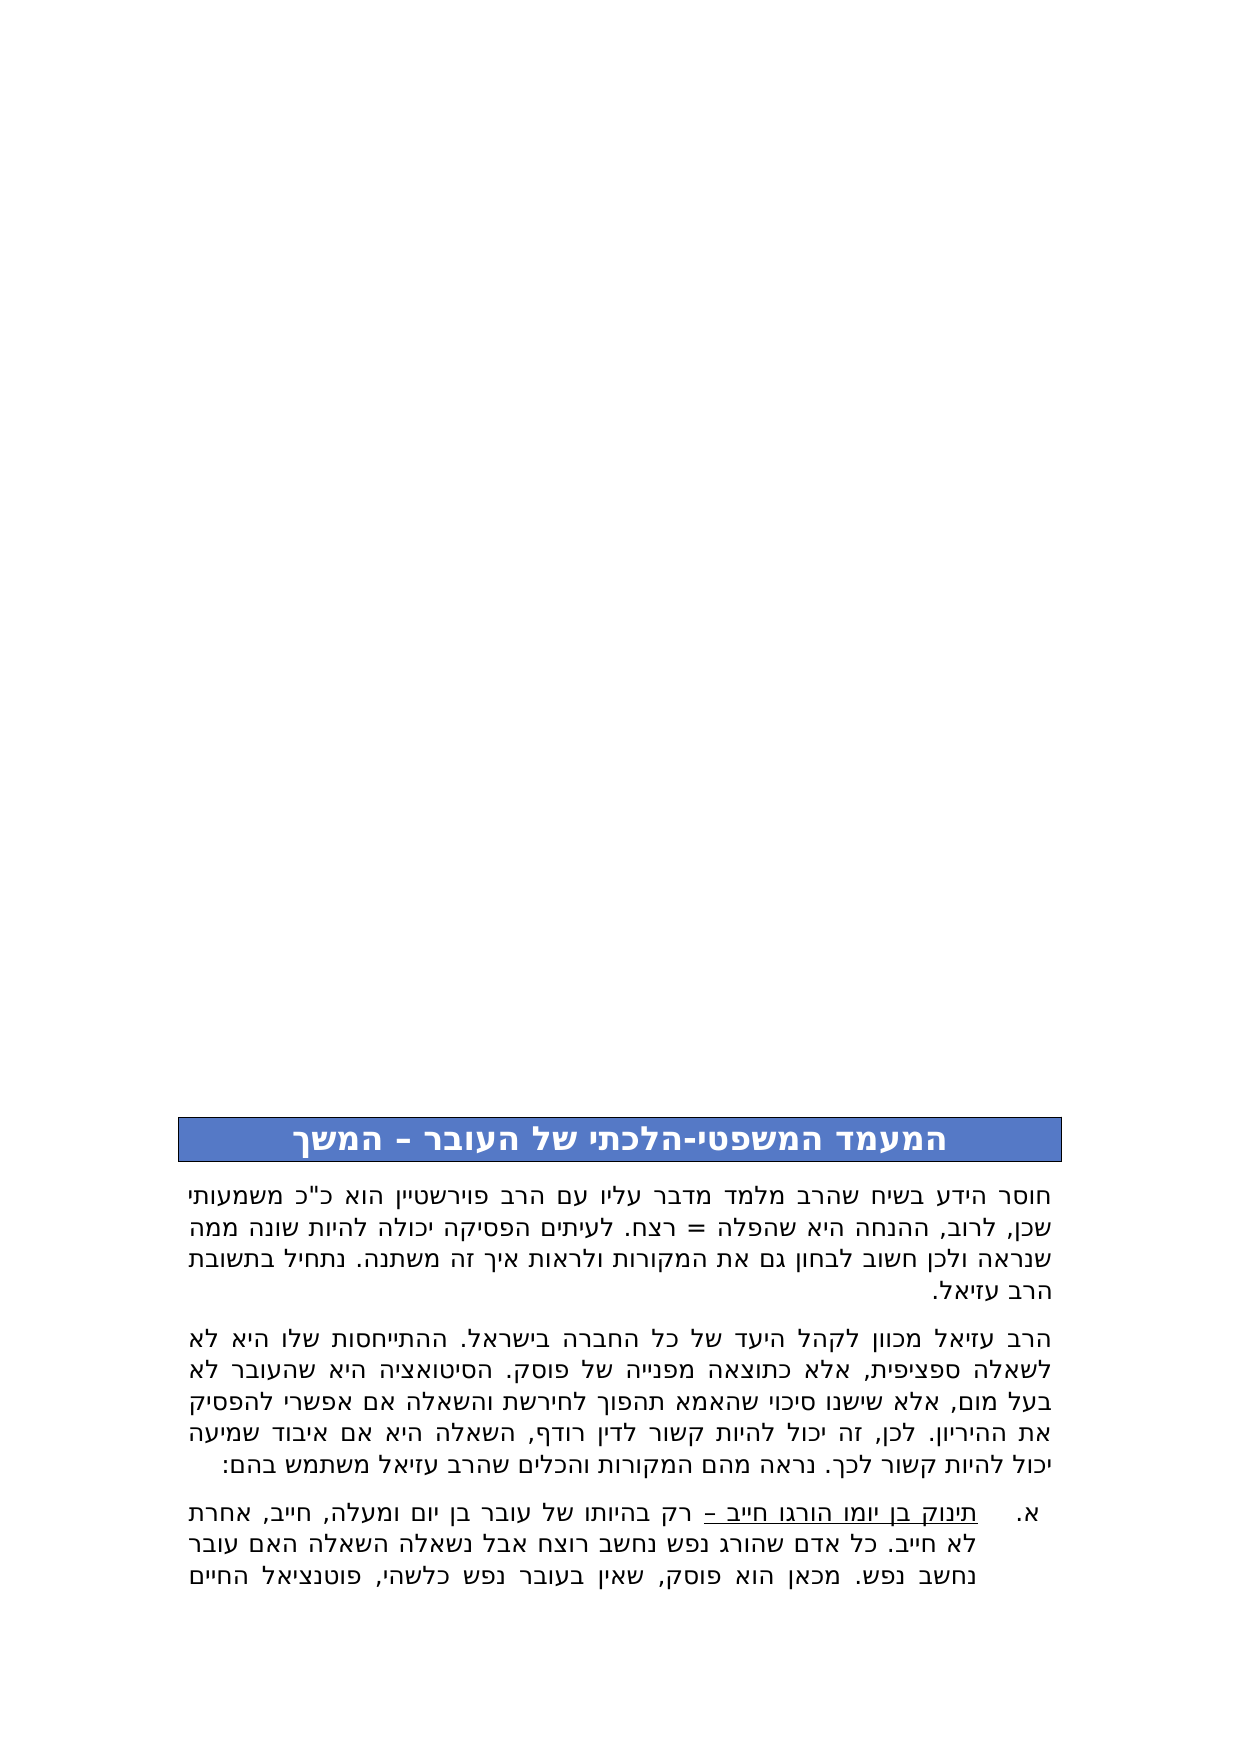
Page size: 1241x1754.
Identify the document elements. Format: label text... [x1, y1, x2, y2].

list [187, 1498, 1015, 1590]
text חוסר הידע בשיח שהרב מלמד מדבר עליו עם הרב פוירשטיין הוא כ"כ משמעותי שכן, לרוב, ההנחה היא שהפלה = רצח. לעיתים הפסיקה יכולה להיות שונה ממה שנראה ולכן חשוב לבחון גם את המקורות ולראות איך זה משתנה. נתחיל בתשובת הרב עזיאל. [187, 1181, 1053, 1305]
text הרב עזיאל מכוון לקהל היעד של כל החברה בישראל. ההתייחסות שלו היא לא לשאלה ספציפית, אלא כתוצאה מפנייה של פוסק. הסיטואציה היא שהעובר לא בעל מום, אלא שישנו סיכוי שהאמא תהפוך לחירשת והשאלה אם אפשרי להפסיק את ההיריון. לכן, זה יכול להיות קשור לדין רודף, השאלה היא אם איבוד שמיעה יכול להיות קשור לכך. נראה מהם המקורות והכלים שהרב עזיאל משתמש בהם: [187, 1324, 1053, 1479]
text המעמד המשפטי-הלכתי של העובר – המשך [179, 1118, 1061, 1161]
